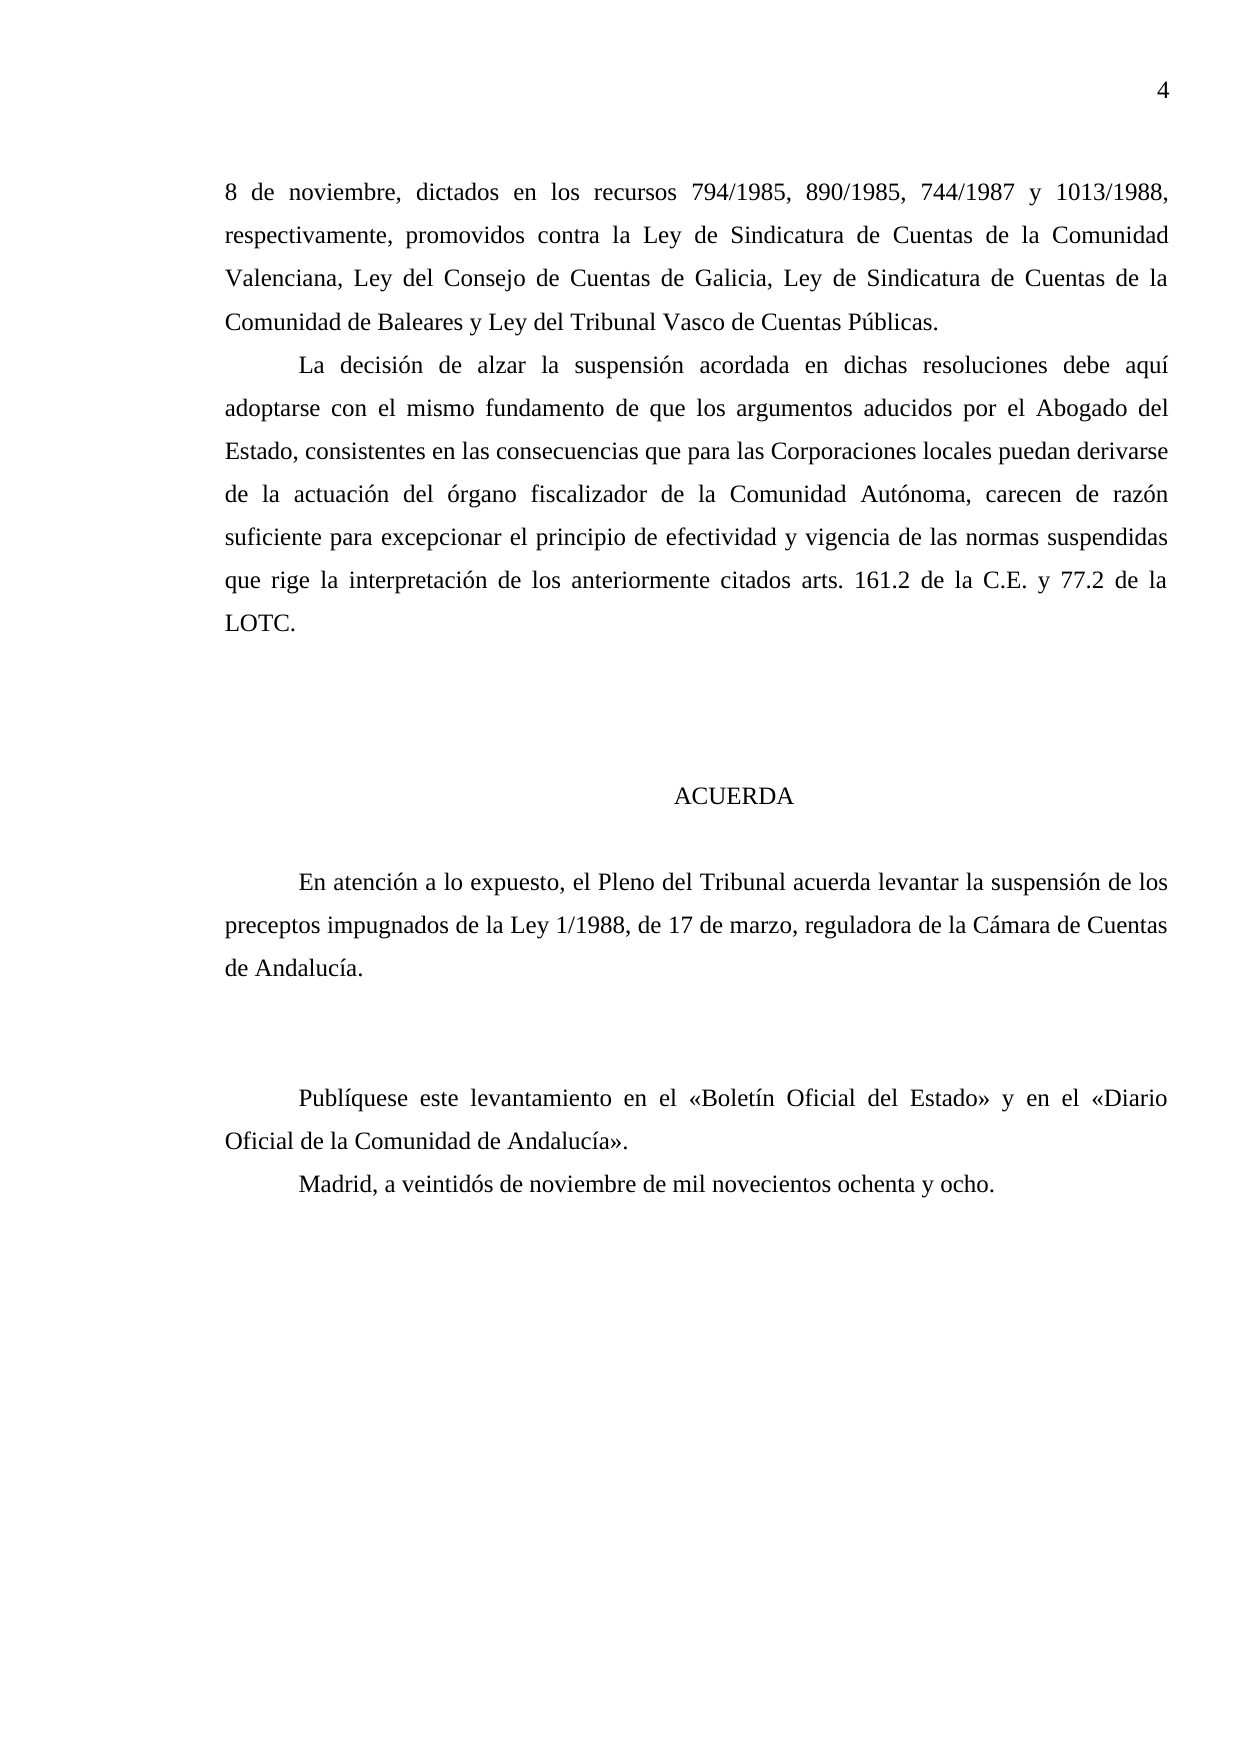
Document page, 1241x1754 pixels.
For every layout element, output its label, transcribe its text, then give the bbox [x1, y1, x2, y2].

text Publíquese este levantamiento en el «Boletín Oficial del Estado» y en el «Diario Oficial de la Comunidad de Andalucía». [224, 1083, 1169, 1155]
text ACUERDA [224, 781, 1169, 810]
text Madrid, a veintidós de noviembre de mil novecientos ochenta y ocho. [224, 1169, 1169, 1198]
text La decisión de alzar la suspensión acordada en dichas resoluciones debe aquí adoptarse con el mismo fundamento de que los argumentos aducidos por el Abogado del Estado, consistentes en las consecuencias que para las Corporaciones locales puedan derivarse de la actuación del órgano fiscalizador de la Comunidad Autónoma, carecen de razón suficiente para excepcionar el principio de efectividad y vigencia de las normas suspendidas que rige la interpretación de los anteriormente citados arts. 161.2 de la C.E. y 77.2 de la LOTC. [224, 350, 1169, 637]
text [224, 177, 1169, 335]
text En atención a lo expuesto, el Pleno del Tribunal acuerda levantar la suspensión de los preceptos impugnados de la Ley 1/1988, de 17 de marzo, reguladora de la Cámara de Cuentas de Andalucía. [224, 867, 1169, 982]
